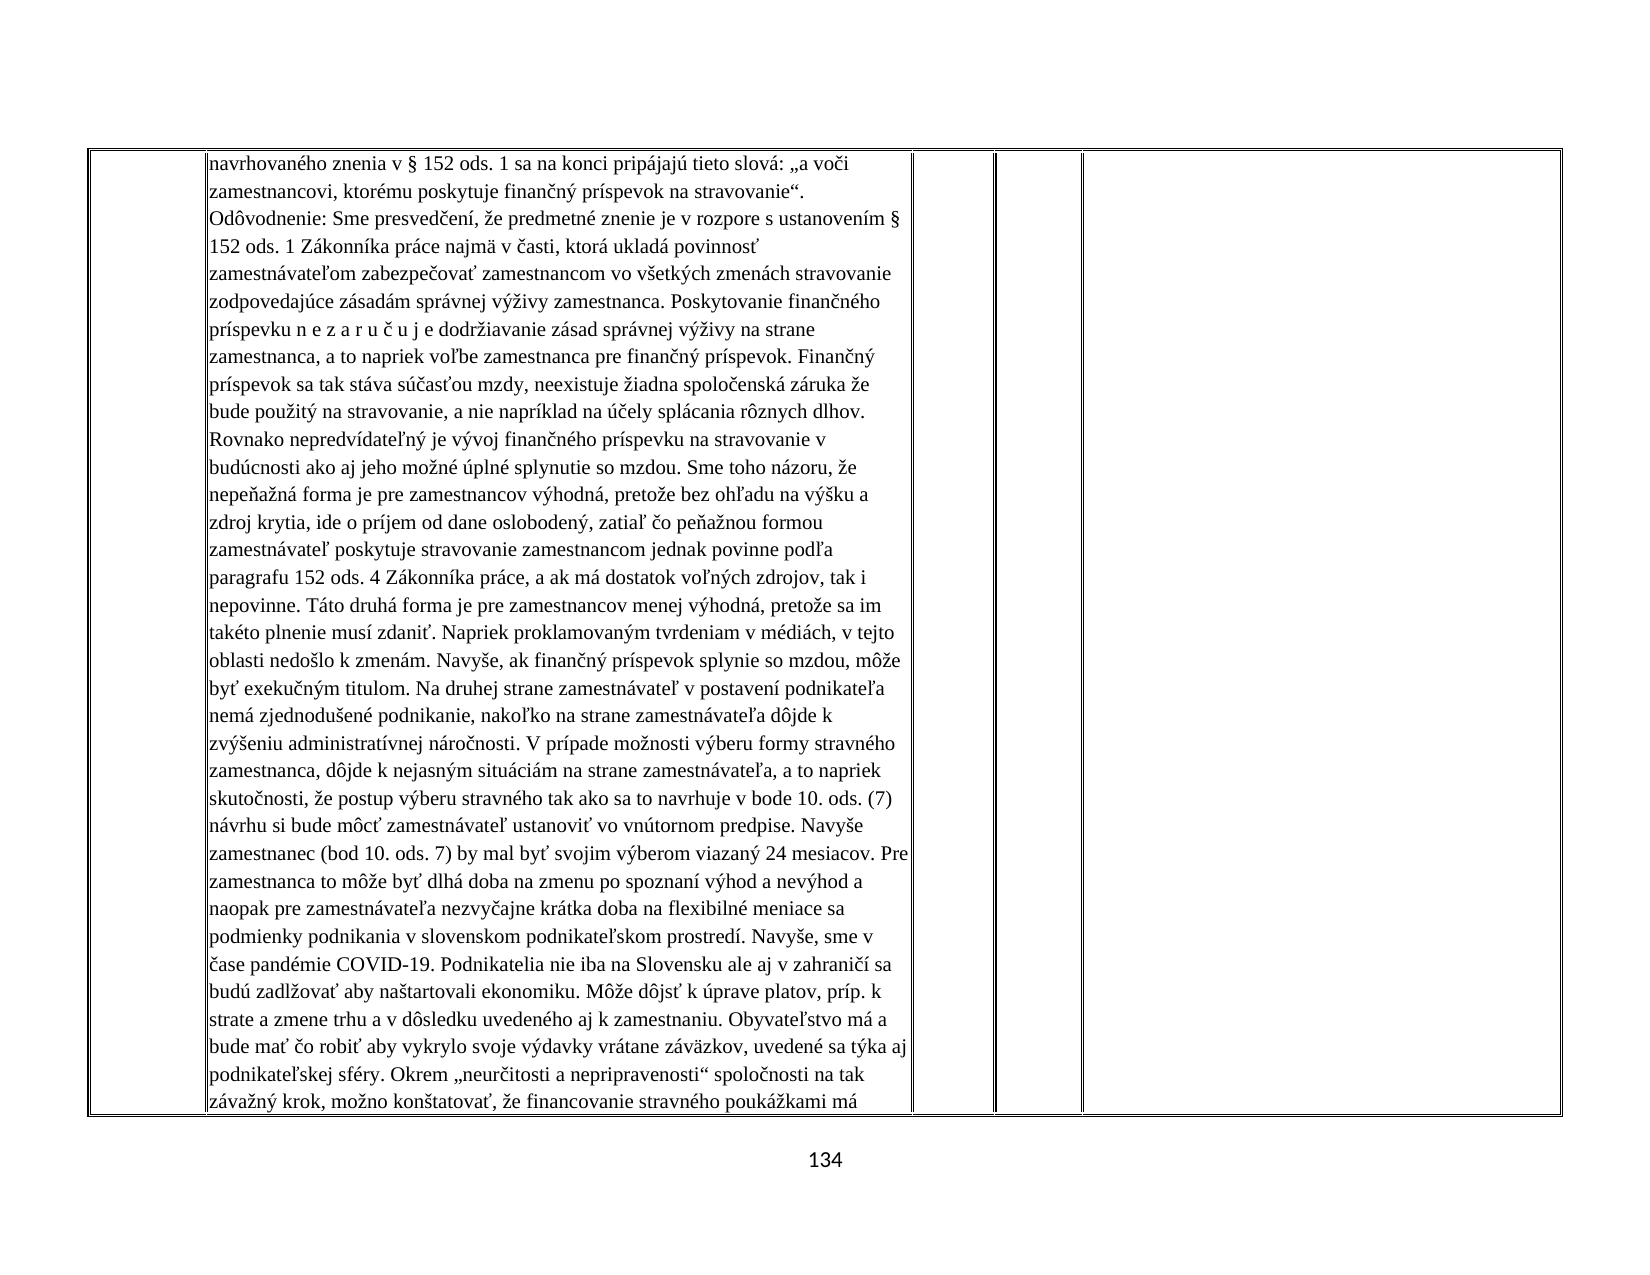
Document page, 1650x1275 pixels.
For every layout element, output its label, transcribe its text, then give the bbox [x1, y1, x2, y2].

table_cell N [995, 151, 1083, 1113]
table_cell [1083, 151, 1560, 1113]
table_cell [207, 151, 913, 1113]
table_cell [91, 151, 207, 1113]
table_cell Z [913, 149, 995, 1113]
